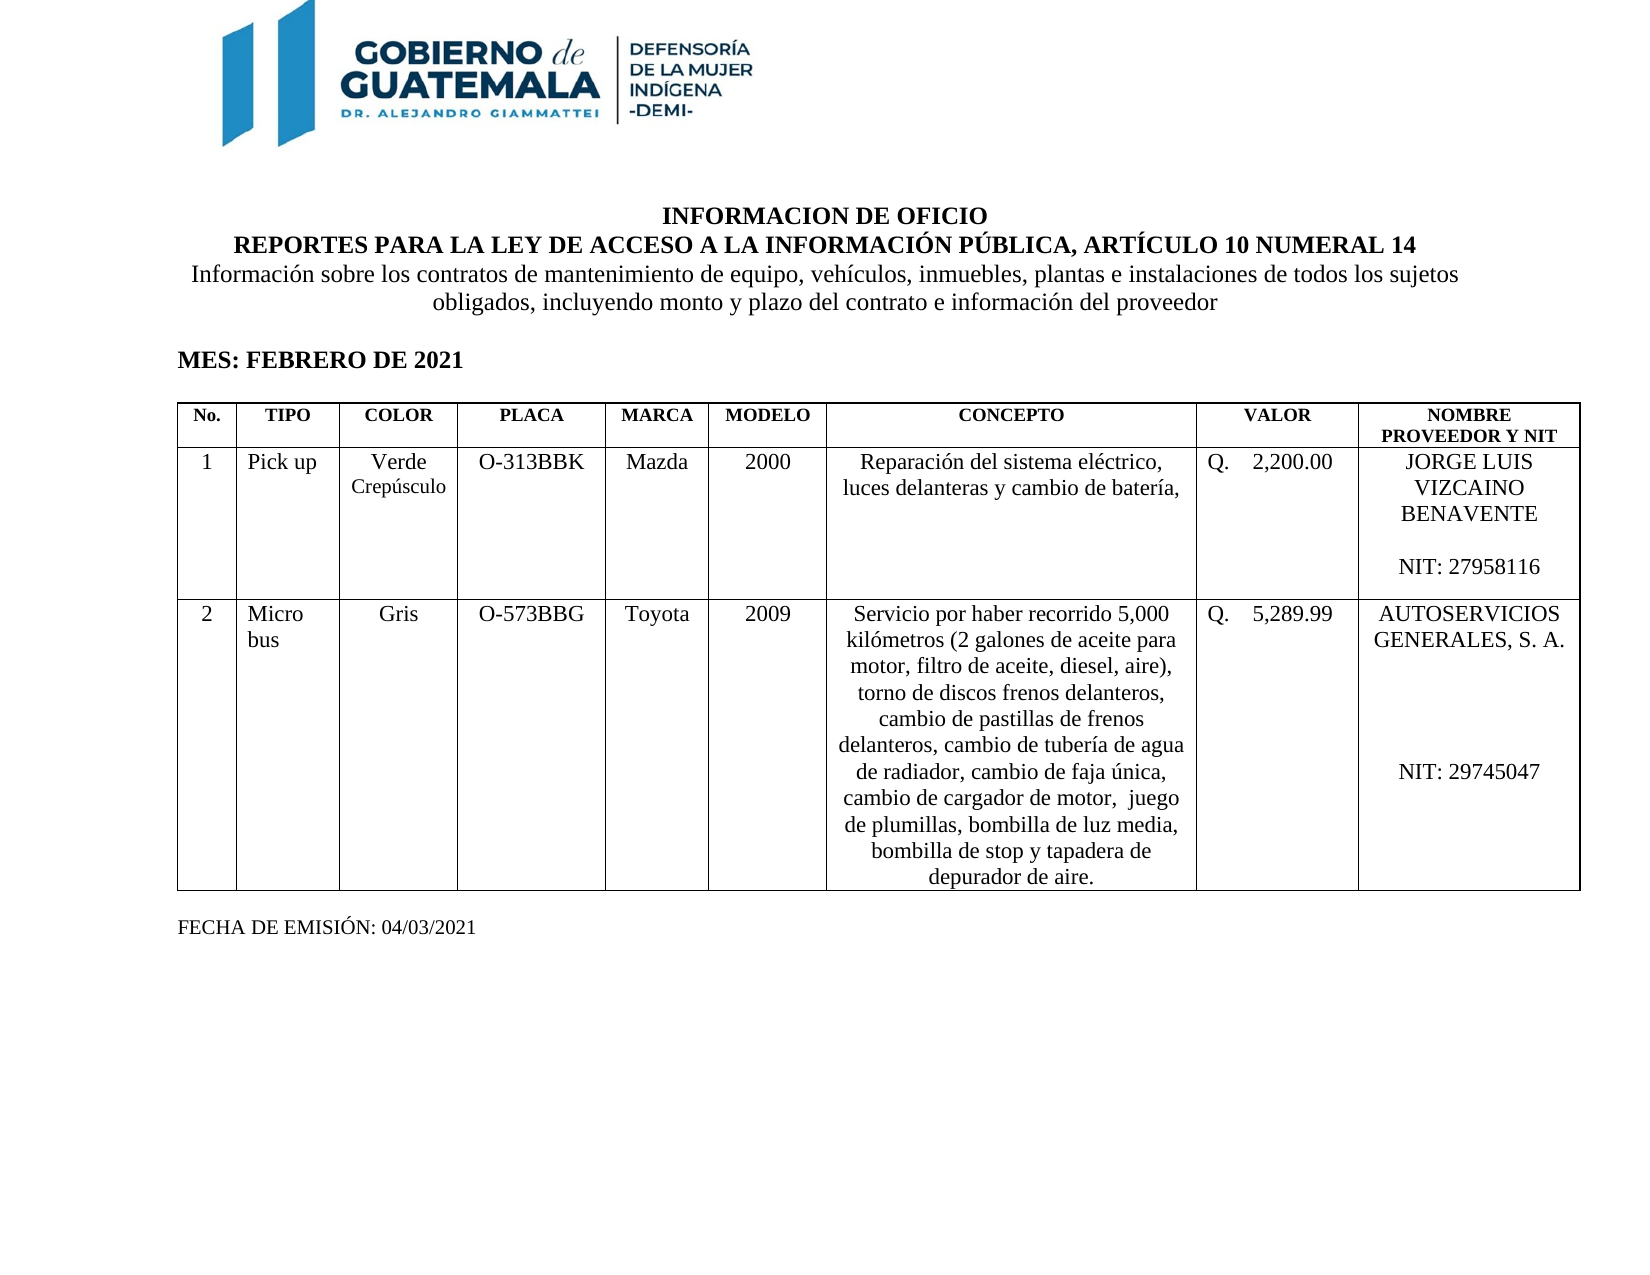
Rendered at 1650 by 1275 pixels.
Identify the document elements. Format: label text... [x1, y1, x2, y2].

text FECHA DE EMISIÓN: 04/03/2021 [177, 915, 1473, 939]
table_cell JORGE LUIS VIZCAINO BENAVENTE NIT: 27958116 [1359, 448, 1579, 599]
table_header NOMBRE PROVEEDOR Y NIT [1359, 404, 1579, 447]
table_header No. [178, 404, 236, 447]
table_cell Mazda [606, 448, 708, 599]
table_cell 2009 [709, 600, 826, 890]
table_cell AUTOSERVICIOS GENERALES, S. A. NIT: 29745047 [1359, 600, 1579, 890]
table_cell Verde Crepúsculo [340, 448, 457, 599]
table_cell O-573BBG [458, 600, 605, 890]
table_cell Toyota [606, 600, 708, 890]
table_cell Q. 2,200.00 [1197, 448, 1358, 599]
table_header MODELO [709, 404, 826, 447]
text Información sobre los contratos de mantenimiento de equipo, vehículos, inmuebles, plantas e instalaciones de todos los sujetos obligados, incluyendo monto y plazo del contrato e información del proveedor [177, 259, 1473, 316]
table_cell Reparación del sistema eléctrico, luces delanteras y cambio de batería, [827, 448, 1196, 599]
table_header COLOR [340, 404, 457, 447]
table_cell Gris [340, 600, 457, 890]
table_cell Q. 5,289.99 [1197, 600, 1358, 890]
table_cell 2 [178, 600, 236, 890]
picture [59, 0, 1335, 1275]
table_header TIPO [237, 404, 339, 447]
text REPORTES PARA LA LEY DE ACCESO A LA INFORMACIÓN PÚBLICA, ARTÍCULO 10 NUMERAL 14 [177, 230, 1473, 259]
table_cell Pick up [237, 448, 339, 599]
text MES: FEBRERO DE 2021 [177, 345, 1473, 374]
table_cell Servicio por haber recorrido 5,000 kilómetros (2 galones de aceite para motor, filtro de aceite, diesel, aire), torno de discos frenos delanteros, cambio de pastillas de frenos delanteros, cambio de tubería de agua de radiador, cambio de faja única, cambio de cargador de motor, juego de plumillas, bombilla de luz media, bombilla de stop y tapadera de depurador de aire. [827, 600, 1196, 890]
table_cell Micro bus [237, 600, 339, 890]
table_cell 1 [178, 448, 236, 599]
table_cell O-313BBK [458, 448, 605, 599]
table_cell 2000 [709, 448, 826, 599]
table_header CONCEPTO [827, 404, 1196, 447]
table_header PLACA [458, 404, 605, 447]
table_header MARCA [606, 404, 708, 447]
text INFORMACION DE OFICIO [177, 201, 1473, 230]
table_header VALOR [1197, 404, 1358, 447]
